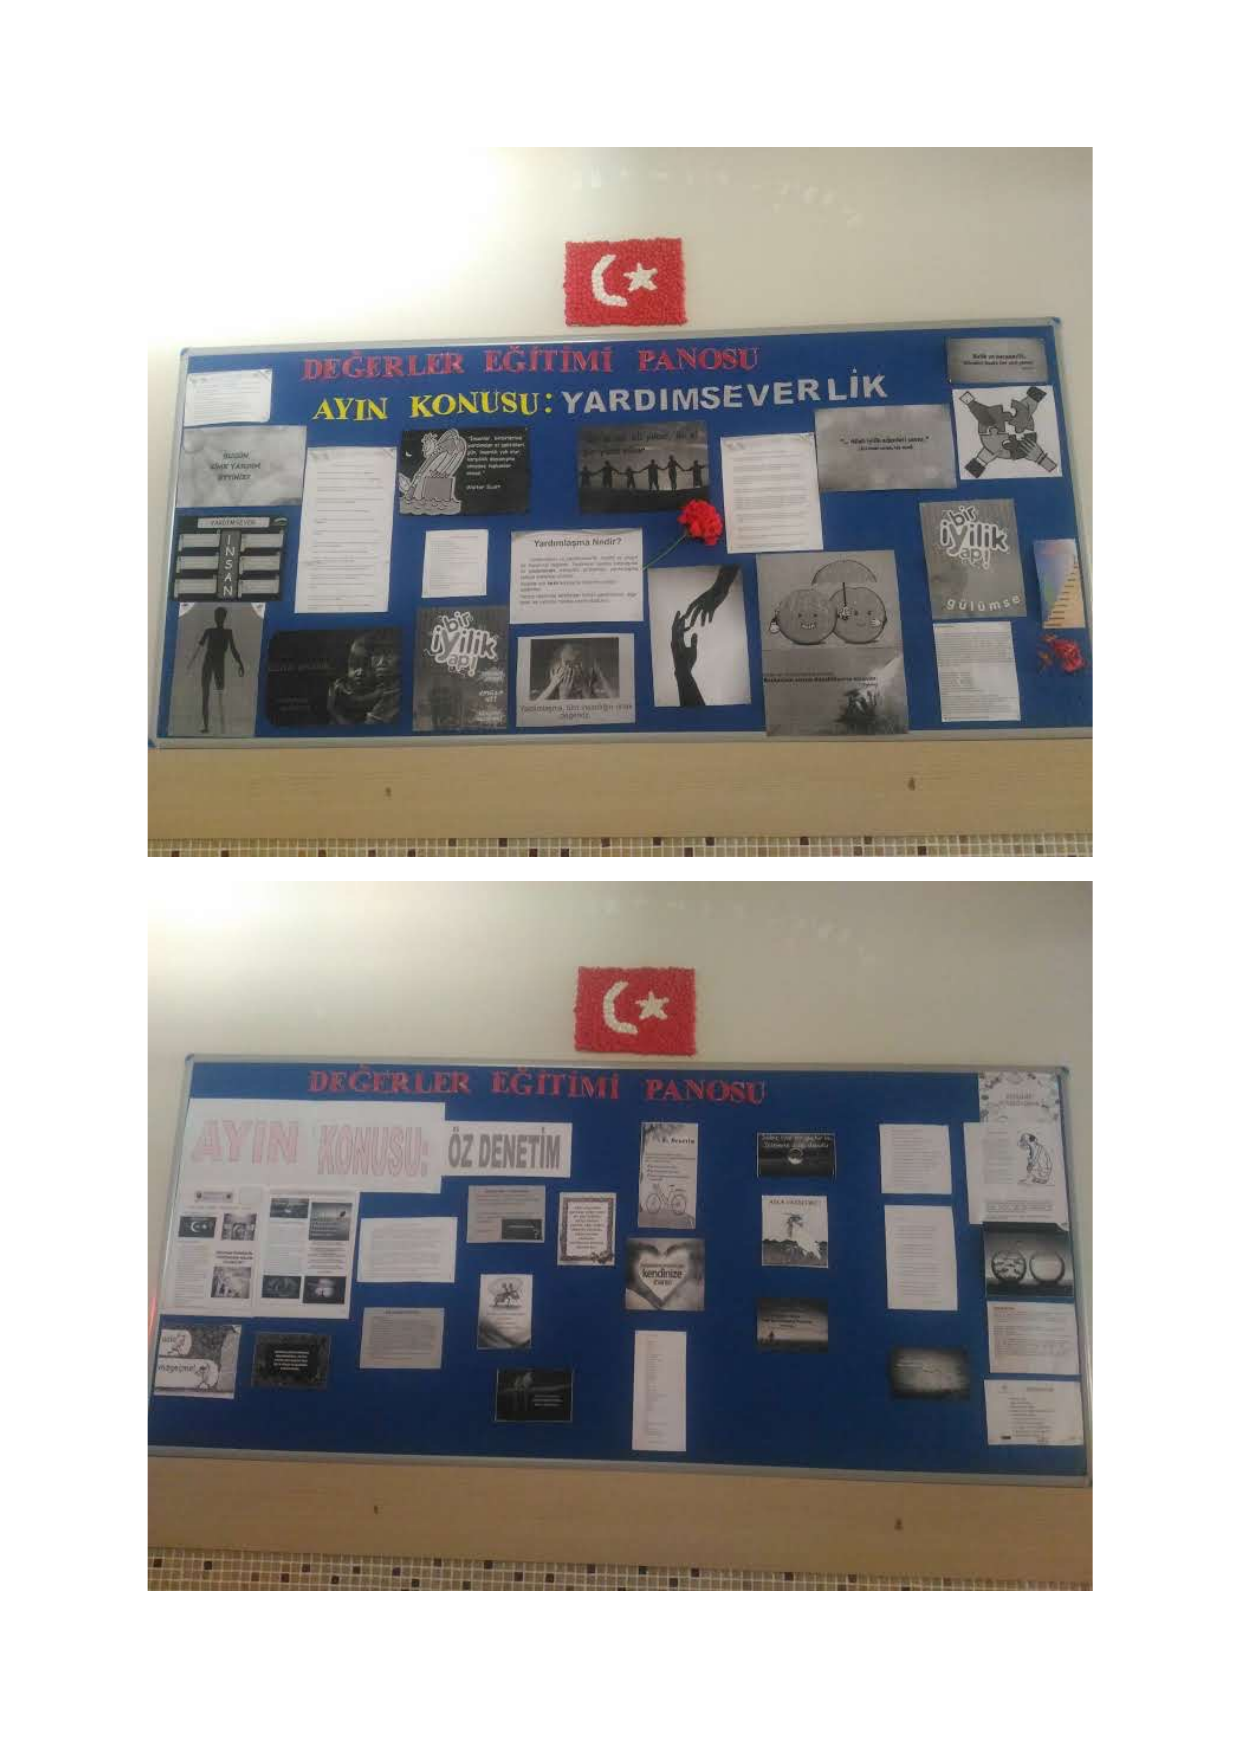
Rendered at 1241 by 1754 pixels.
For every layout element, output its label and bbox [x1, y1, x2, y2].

picture [147, 147, 1093, 857]
picture [147, 881, 1093, 1591]
